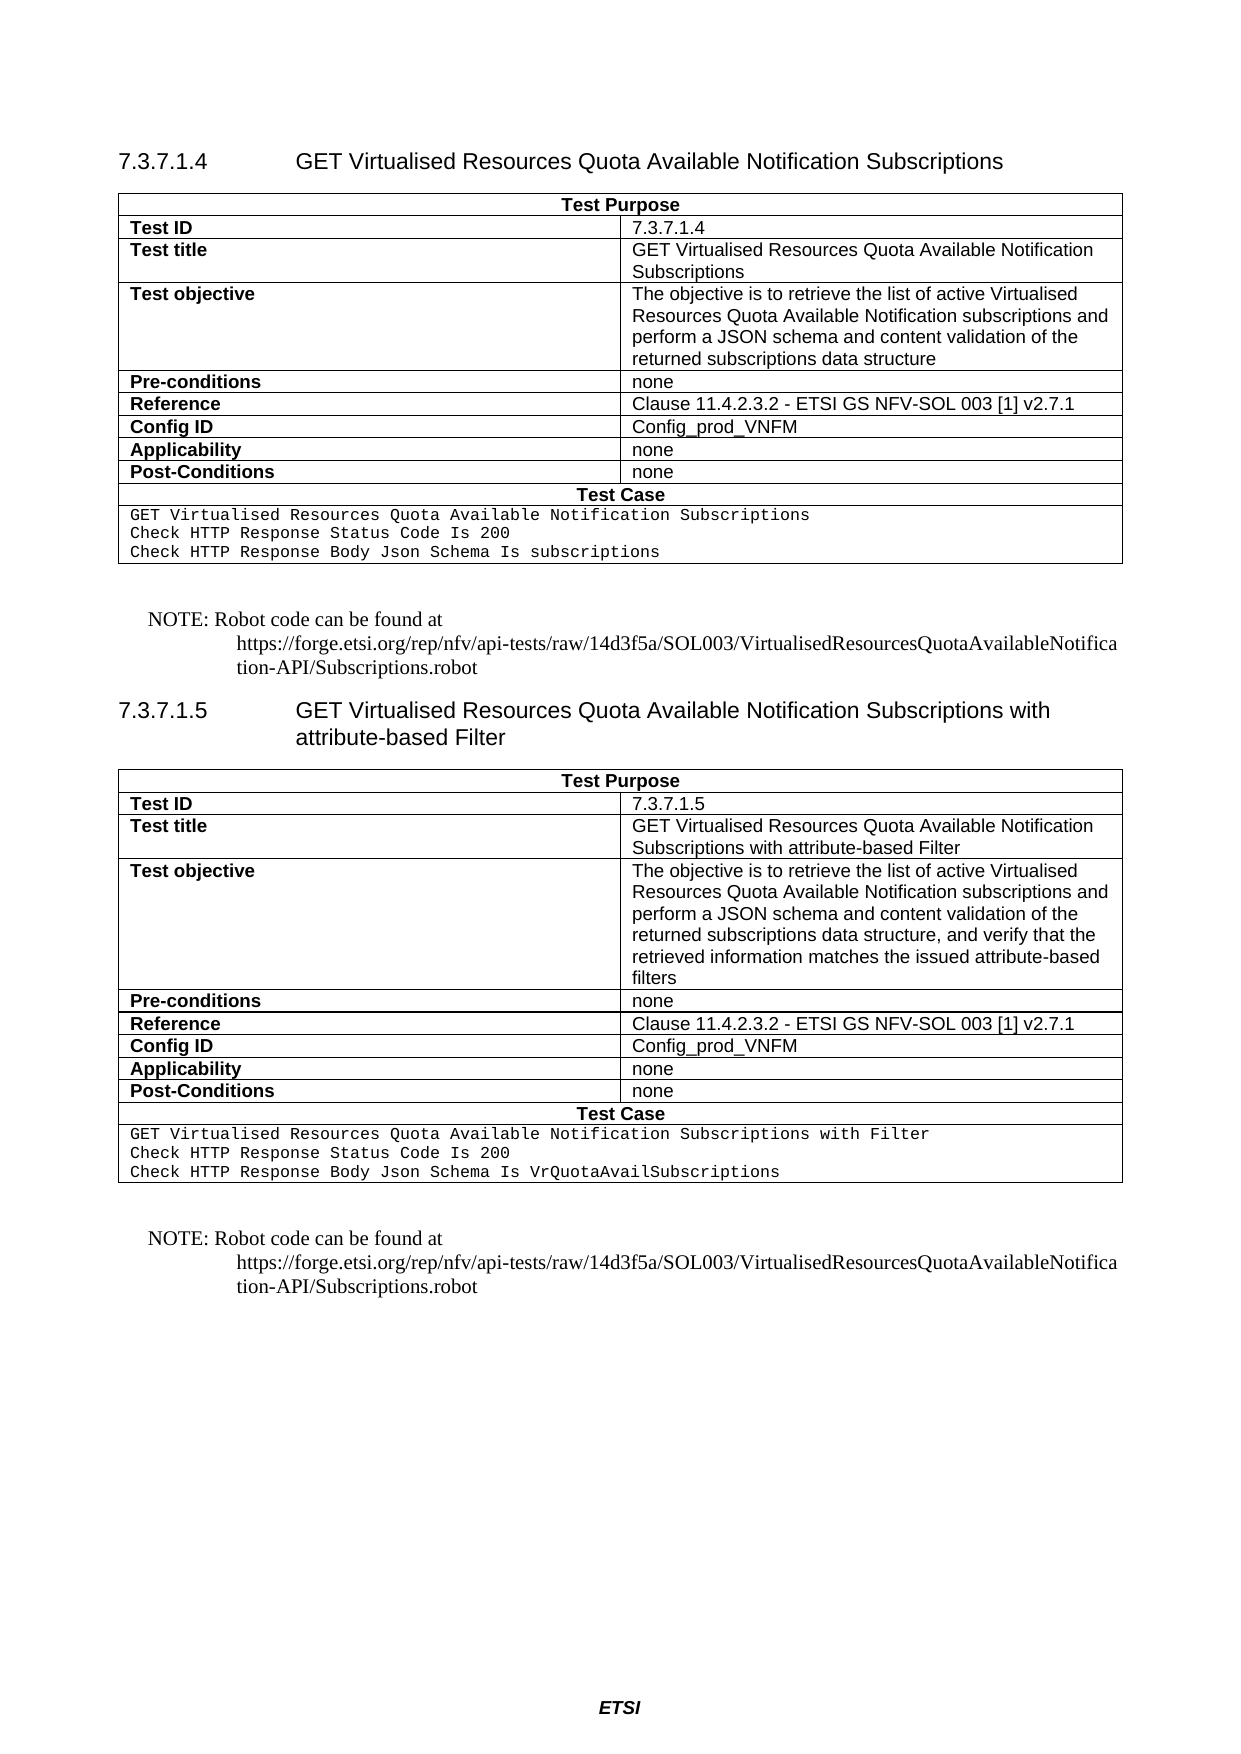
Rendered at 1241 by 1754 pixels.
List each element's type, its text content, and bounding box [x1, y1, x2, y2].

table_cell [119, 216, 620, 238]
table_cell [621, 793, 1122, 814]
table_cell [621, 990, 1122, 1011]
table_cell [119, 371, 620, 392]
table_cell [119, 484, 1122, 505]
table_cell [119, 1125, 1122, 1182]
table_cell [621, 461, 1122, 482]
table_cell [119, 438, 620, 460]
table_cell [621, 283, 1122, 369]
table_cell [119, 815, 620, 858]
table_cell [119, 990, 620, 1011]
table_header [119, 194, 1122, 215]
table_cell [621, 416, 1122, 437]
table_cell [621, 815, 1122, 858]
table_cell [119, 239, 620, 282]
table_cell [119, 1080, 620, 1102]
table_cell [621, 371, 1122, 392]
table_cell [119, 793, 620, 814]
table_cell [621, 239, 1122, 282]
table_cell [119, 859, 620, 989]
subtitle 7.3.7.1.4 GET Virtualised Resources Quota Available Notification Subscriptions [118, 148, 1122, 174]
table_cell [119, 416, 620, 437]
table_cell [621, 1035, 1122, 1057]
subtitle 7.3.7.1.5 GET Virtualised Resources Quota Available Notification Subscriptions with attribute-based Filter [118, 697, 1122, 750]
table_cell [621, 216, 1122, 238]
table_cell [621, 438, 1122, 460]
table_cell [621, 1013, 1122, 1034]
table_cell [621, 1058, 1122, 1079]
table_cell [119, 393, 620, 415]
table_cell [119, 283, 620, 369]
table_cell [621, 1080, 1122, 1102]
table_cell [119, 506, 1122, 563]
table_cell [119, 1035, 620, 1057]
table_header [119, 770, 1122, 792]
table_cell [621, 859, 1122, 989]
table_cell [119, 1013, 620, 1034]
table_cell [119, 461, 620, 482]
text NOTE: Robot code can be found at https://forge.etsi.org/rep/nfv/api-tests/raw/14d3f5a/SOL003/VirtualisedResourcesQuotaAvailableNotification-API/Subscriptions.robot [148, 607, 1122, 679]
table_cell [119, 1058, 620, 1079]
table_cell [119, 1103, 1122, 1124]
text NOTE: Robot code can be found at https://forge.etsi.org/rep/nfv/api-tests/raw/14d3f5a/SOL003/VirtualisedResourcesQuotaAvailableNotification-API/Subscriptions.robot [148, 1226, 1122, 1298]
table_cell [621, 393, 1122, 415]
